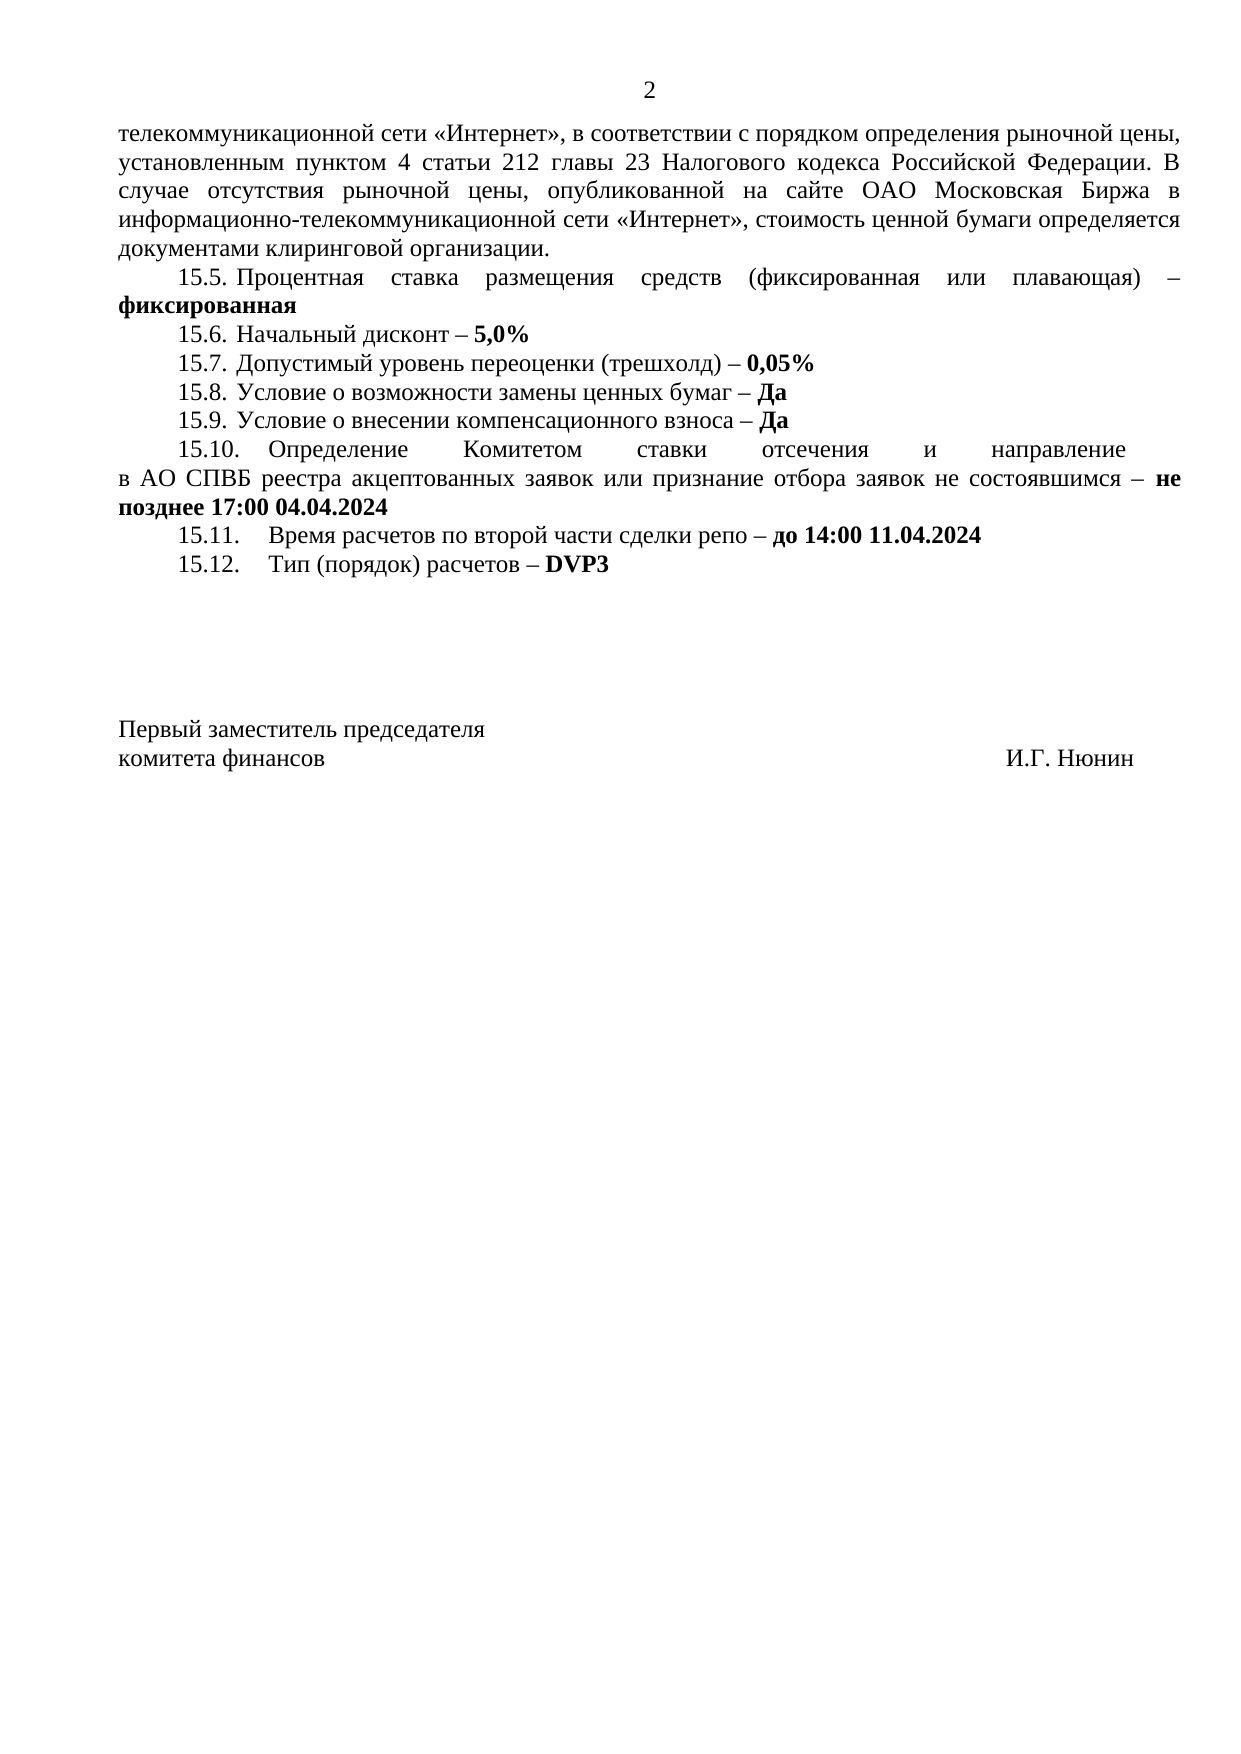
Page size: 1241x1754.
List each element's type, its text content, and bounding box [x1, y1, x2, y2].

list Условие о возможности замены ценных бумаг – Да [118, 377, 1181, 406]
list Начальный дисконт – 5,0% [118, 319, 1181, 348]
list Определение Комитетом ставки отсечения и направление в АО СПВБ реестра акцептованных заявок или признание отбора заявок не состоявшимся – не позднее 17:00 04.04.2024 [118, 434, 1181, 521]
list Процентная ставка размещения средств (фиксированная или плавающая) – фиксированная [118, 262, 1181, 319]
list Условие о внесении компенсационного взноса – Да [118, 406, 1181, 434]
text Первый заместитель председателя [118, 714, 1181, 743]
list Допустимый уровень переоценки (трешхолд) – 0,05% [118, 348, 1181, 377]
list Тип (порядок) расчетов – DVP3 [118, 549, 1181, 578]
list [118, 118, 1181, 262]
list Время расчетов по второй части сделки репо – до 14:00 11.04.2024 [118, 521, 1181, 549]
text комитета финансов И.Г. Нюнин [118, 743, 1181, 772]
